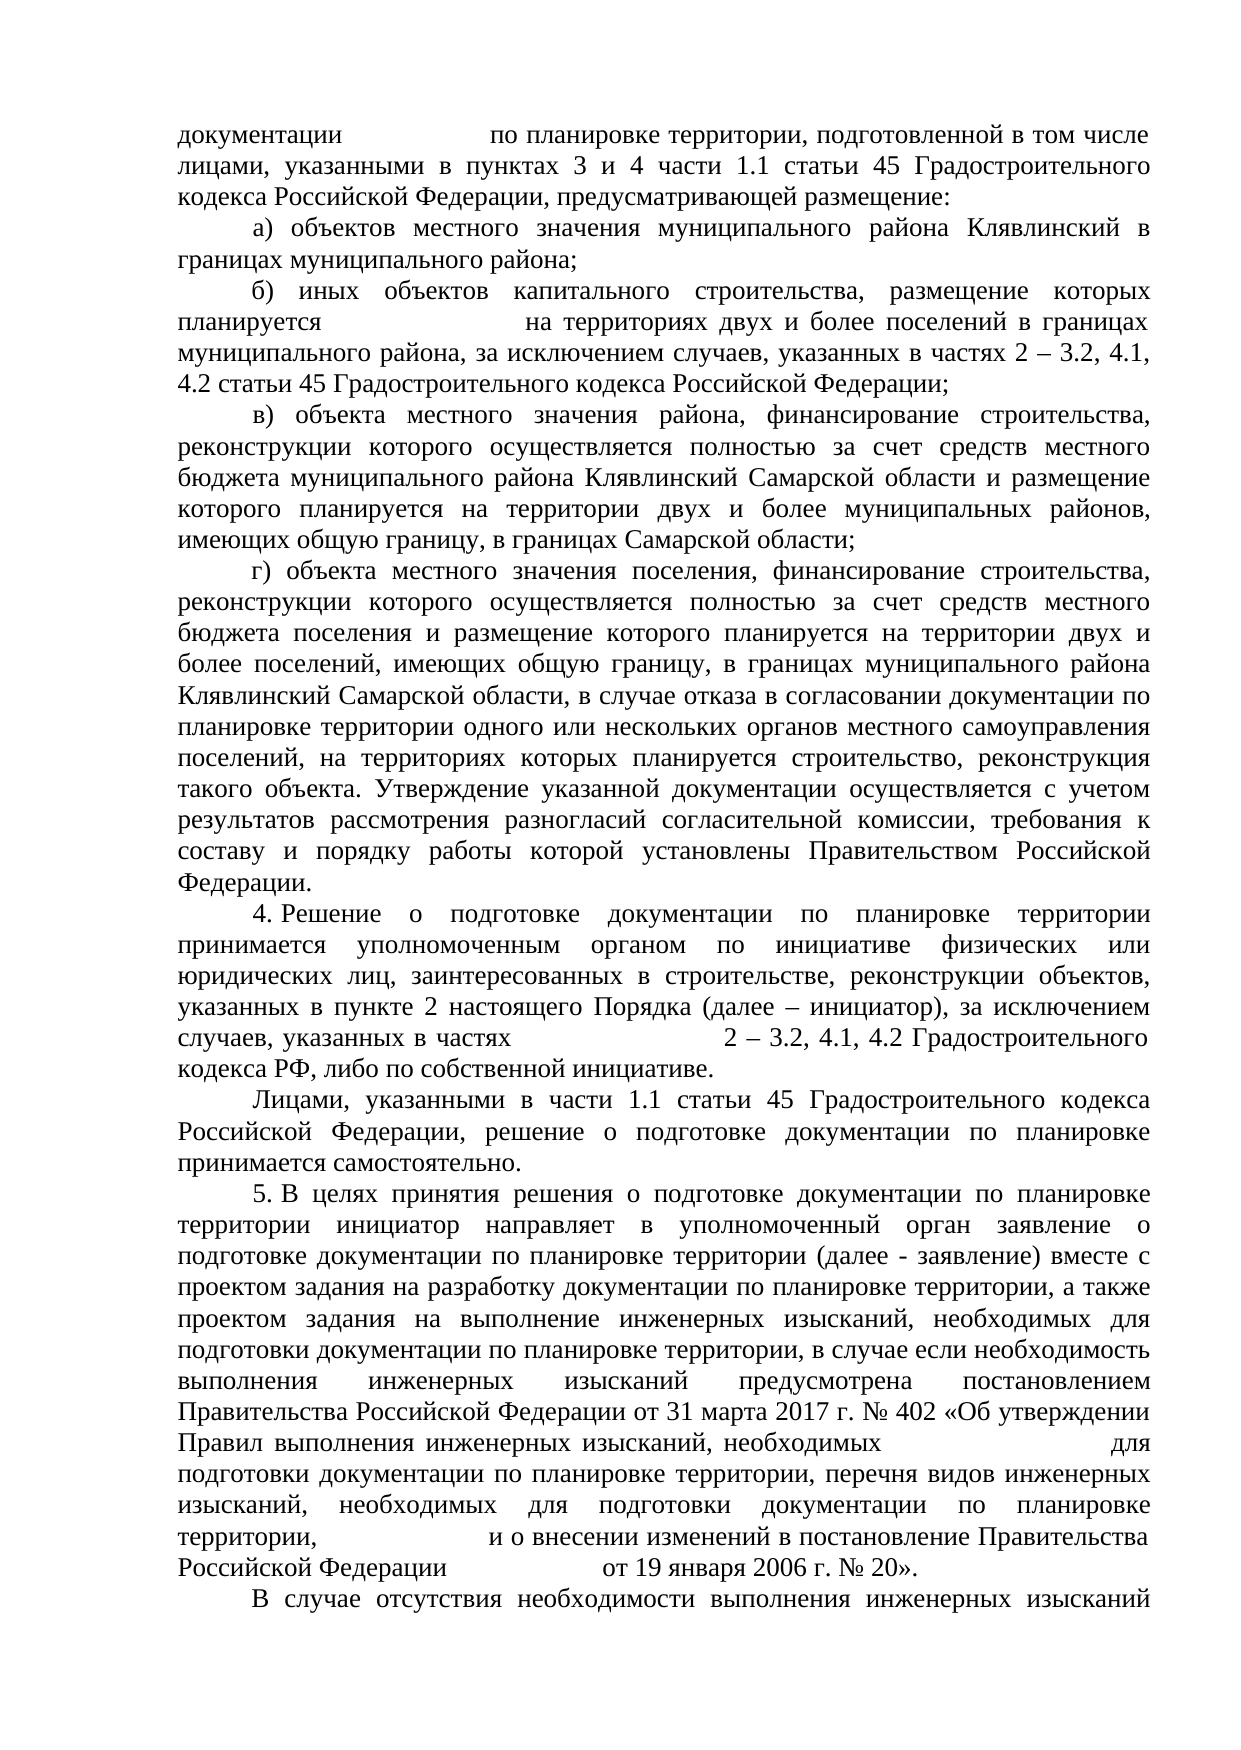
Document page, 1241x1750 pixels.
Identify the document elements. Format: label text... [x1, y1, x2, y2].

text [177, 1582, 1152, 1613]
text а) объектов местного значения муниципального района Клявлинский в границах муниципального района; [177, 212, 1152, 274]
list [177, 118, 1152, 212]
text Лицами, указанными в части 1.1 статьи 45 Градостроительного кодекса Российской Федерации, решение о подготовке документации по планировке принимается самостоятельно. [177, 1084, 1152, 1177]
text г) объекта местного значения поселения, финансирование строительства, реконструкции которого осуществляется полностью за счет средств местного бюджета поселения и размещение которого планируется на территории двух и более поселений, имеющих общую границу, в границах муниципального района Клявлинский Самарской области, в случае отказа в согласовании документации по планировке территории одного или нескольких органов местного самоуправления поселений, на территориях которых планируется строительство, реконструкция такого объекта. Утверждение указанной документации осуществляется с учетом результатов рассмотрения разногласий согласительной комиссии, требования к составу и порядку работы которой установлены Правительством Российской Федерации. [177, 554, 1152, 897]
list Решение о подготовке документации по планировке территории принимается уполномоченным органом по инициативе физических или юридических лиц, заинтересованных в строительстве, реконструкции объектов, указанных в пункте 2 настоящего Порядка (далее – инициатор), за исключением случаев, указанных в частях 2 – 3.2, 4.1, 4.2 Градостроительного кодекса РФ, либо по собственной инициативе. [177, 897, 1152, 1084]
text в) объекта местного значения района, финансирование строительства, реконструкции которого осуществляется полностью за счет средств местного бюджета муниципального района Клявлинский Самарской области и размещение которого планируется на территории двух и более муниципальных районов, имеющих общую границу, в границах Самарской области; [177, 398, 1152, 554]
list В целях принятия решения о подготовке документации по планировке территории инициатор направляет в уполномоченный орган заявление о подготовке документации по планировке территории (далее - заявление) вместе с проектом задания на разработку документации по планировке территории, а также проектом задания на выполнение инженерных изысканий, необходимых для подготовки документации по планировке территории, в случае если необходимость выполнения инженерных изысканий предусмотрена постановлением Правительства Российской Федерации от 31 марта 2017 г. № 402 «Об утверждении Правил выполнения инженерных изысканий, необходимых для подготовки документации по планировке территории, перечня видов инженерных изысканий, необходимых для подготовки документации по планировке территории, и о внесении изменений в постановление Правительства Российской Федерации от 19 января 2006 г. № 20». [177, 1177, 1152, 1582]
